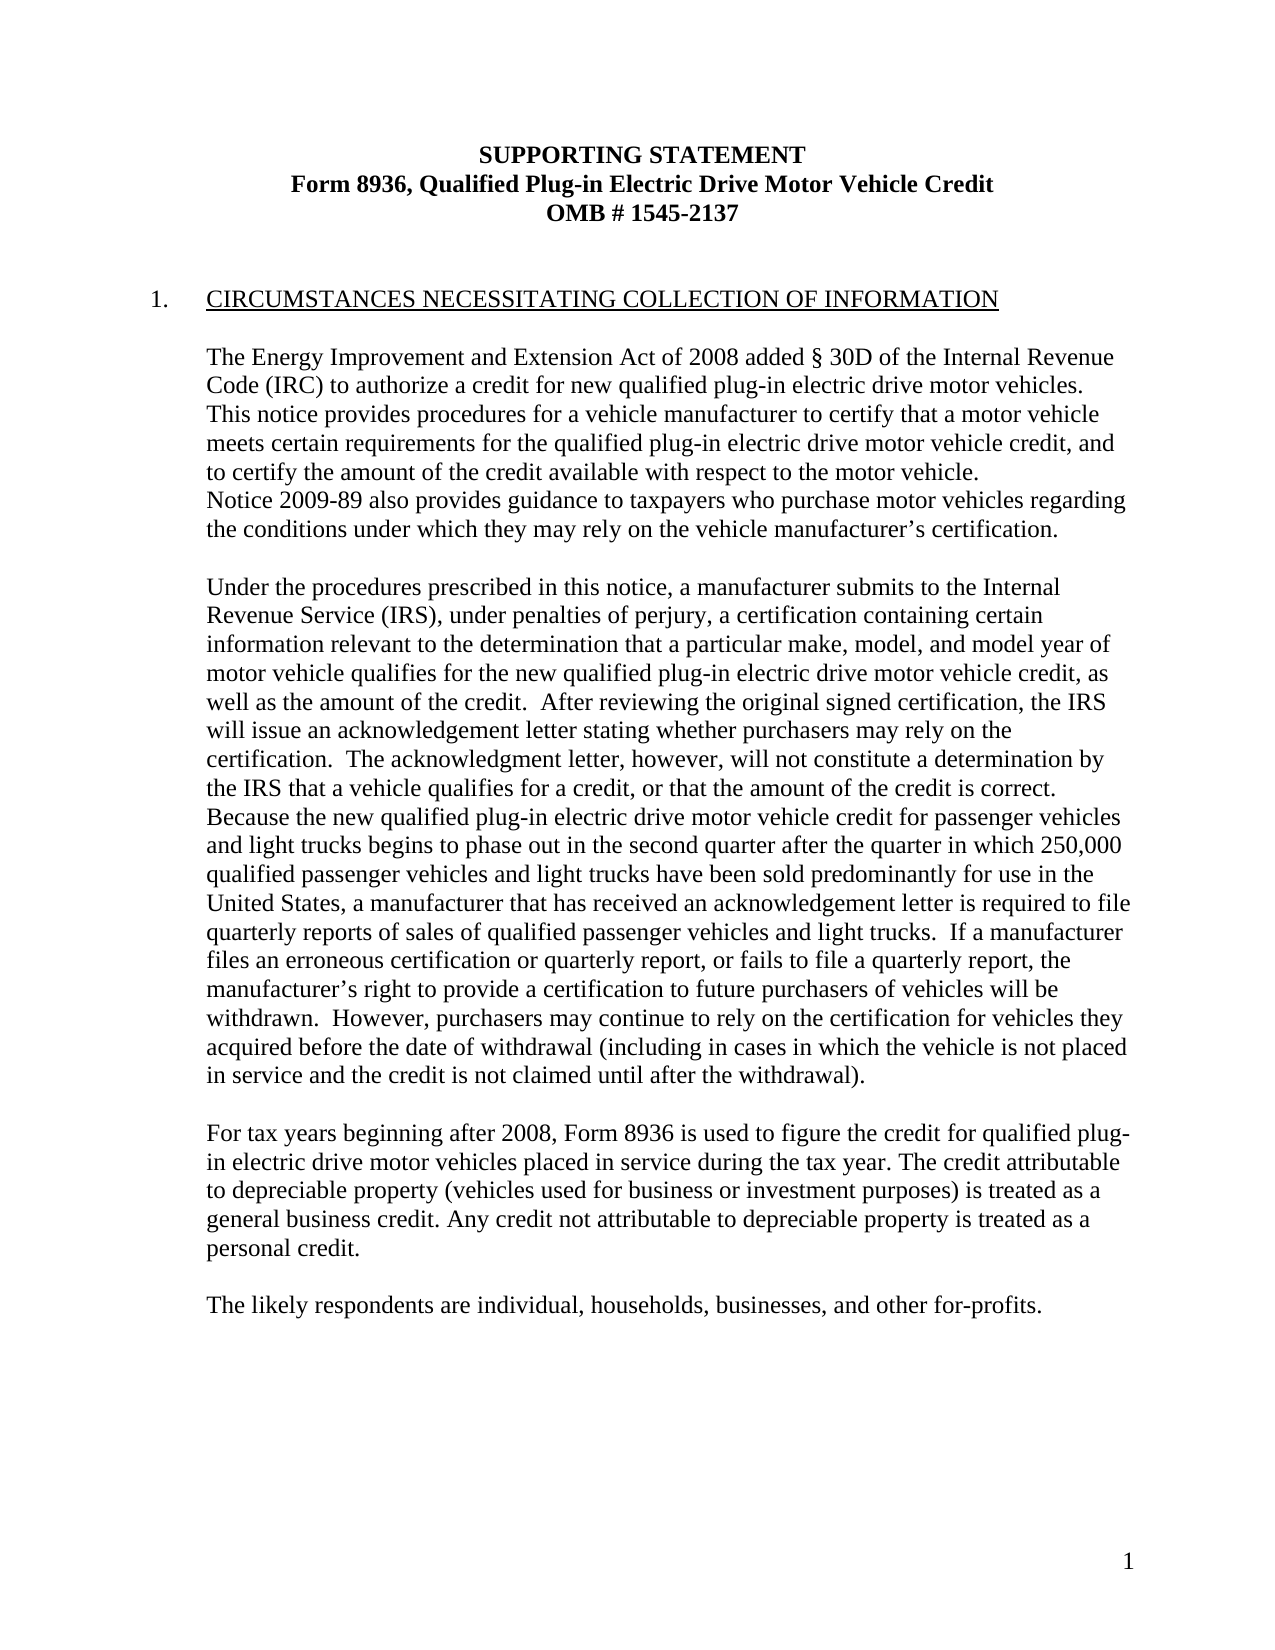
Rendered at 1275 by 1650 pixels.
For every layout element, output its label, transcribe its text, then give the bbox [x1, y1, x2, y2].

text SUPPORTING STATEMENT [150, 141, 1134, 169]
text Under the procedures prescribed in this notice, a manufacturer submits to the Internal Revenue Service (IRS), under penalties of perjury, a certification containing certain information relevant to the determination that a particular make, model, and model year of motor vehicle qualifies for the new qualified plug-in electric drive motor vehicle credit, as well as the amount of the credit. After reviewing the original signed certification, the IRS will issue an acknowledgement letter stating whether purchasers may rely on the certification. The acknowledgment letter, however, will not constitute a determination by the IRS that a vehicle qualifies for a credit, or that the amount of the credit is correct. Because the new qualified plug-in electric drive motor vehicle credit for passenger vehicles and light trucks begins to phase out in the second quarter after the quarter in which 250,000 qualified passenger vehicles and light trucks have been sold predominantly for use in the United States, a manufacturer that has received an acknowledgement letter is required to file quarterly reports of sales of qualified passenger vehicles and light trucks. If a manufacturer files an erroneous certification or quarterly report, or fails to file a quarterly report, the manufacturer’s right to provide a certification to future purchasers of vehicles will be withdrawn. However, purchasers may continue to rely on the certification for vehicles they acquired before the date of withdrawal (including in cases in which the vehicle is not placed in service and the credit is not claimed until after the withdrawal). [150, 572, 1134, 1089]
text Notice 2009-89 also provides guidance to taxpayers who purchase motor vehicles regarding the conditions under which they may rely on the vehicle manufacturer’s certification. [150, 486, 1134, 543]
text The likely respondents are individual, households, businesses, and other for-profits. [150, 1291, 1134, 1319]
text Form 8936, Qualified Plug-in Electric Drive Motor Vehicle Credit [150, 169, 1134, 198]
text For tax years beginning after 2008, Form 8936 is used to figure the credit for qualified plug-in electric drive motor vehicles placed in service during the tax year. The credit attributable to depreciable property (vehicles used for business or investment purposes) is treated as a general business credit. Any credit not attributable to depreciable property is treated as a personal credit. [150, 1118, 1134, 1262]
text OMB # 1545-2137 [150, 198, 1134, 227]
text CIRCUMSTANCES NECESSITATING COLLECTION OF INFORMATION [150, 284, 1134, 313]
text The Energy Improvement and Extension Act of 2008 added § 30D of the Internal Revenue Code (IRC) to authorize a credit for new qualified plug-in electric drive motor vehicles. This notice provides procedures for a vehicle manufacturer to certify that a motor vehicle meets certain requirements for the qualified plug-in electric drive motor vehicle credit, and to certify the amount of the credit available with respect to the motor vehicle. [150, 342, 1134, 486]
